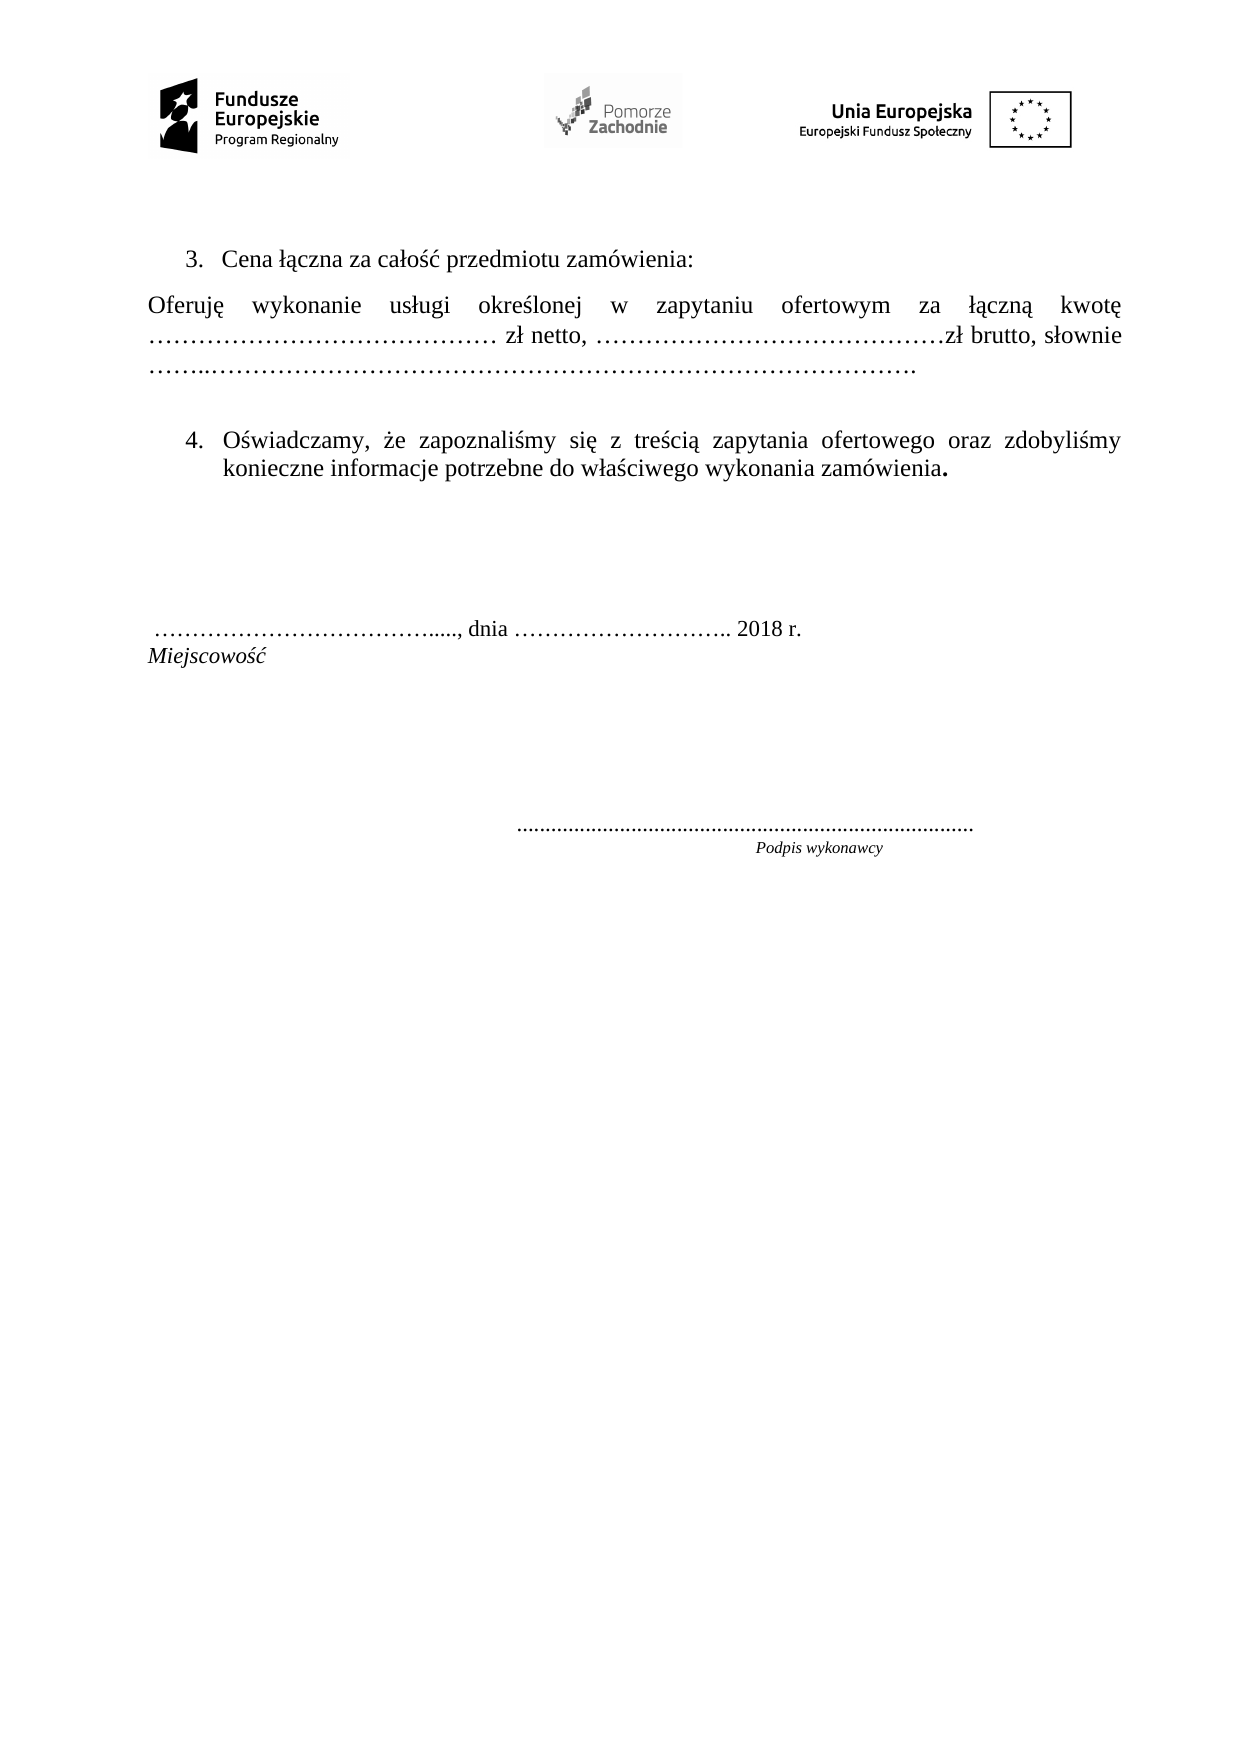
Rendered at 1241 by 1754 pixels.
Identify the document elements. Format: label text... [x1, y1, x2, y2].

text ................................................................................ [443, 810, 1122, 836]
picture [783, 73, 1089, 166]
text Miejscowość [148, 643, 1122, 669]
text Podpis wykonawcy [443, 838, 1122, 857]
text ………………………………....., dnia ……………………….. 2018 r. [148, 615, 1122, 641]
list Cena łączna za całość przedmiotu zamówienia: [185, 244, 1122, 273]
text Oferuję wykonanie usługi określonej w zapytaniu ofertowym za łączną kwotę …………………………………… zł netto, ……………………………………zł brutto, słownie ……..…………………………………………………………………………. [148, 290, 1122, 379]
picture [147, 73, 350, 159]
list Oświadczamy, że zapoznaliśmy się z treścią zapytania ofertowego oraz zdobyliśmy konieczne informacje potrzebne do właściwego wykonania zamówienia. [185, 425, 1122, 482]
